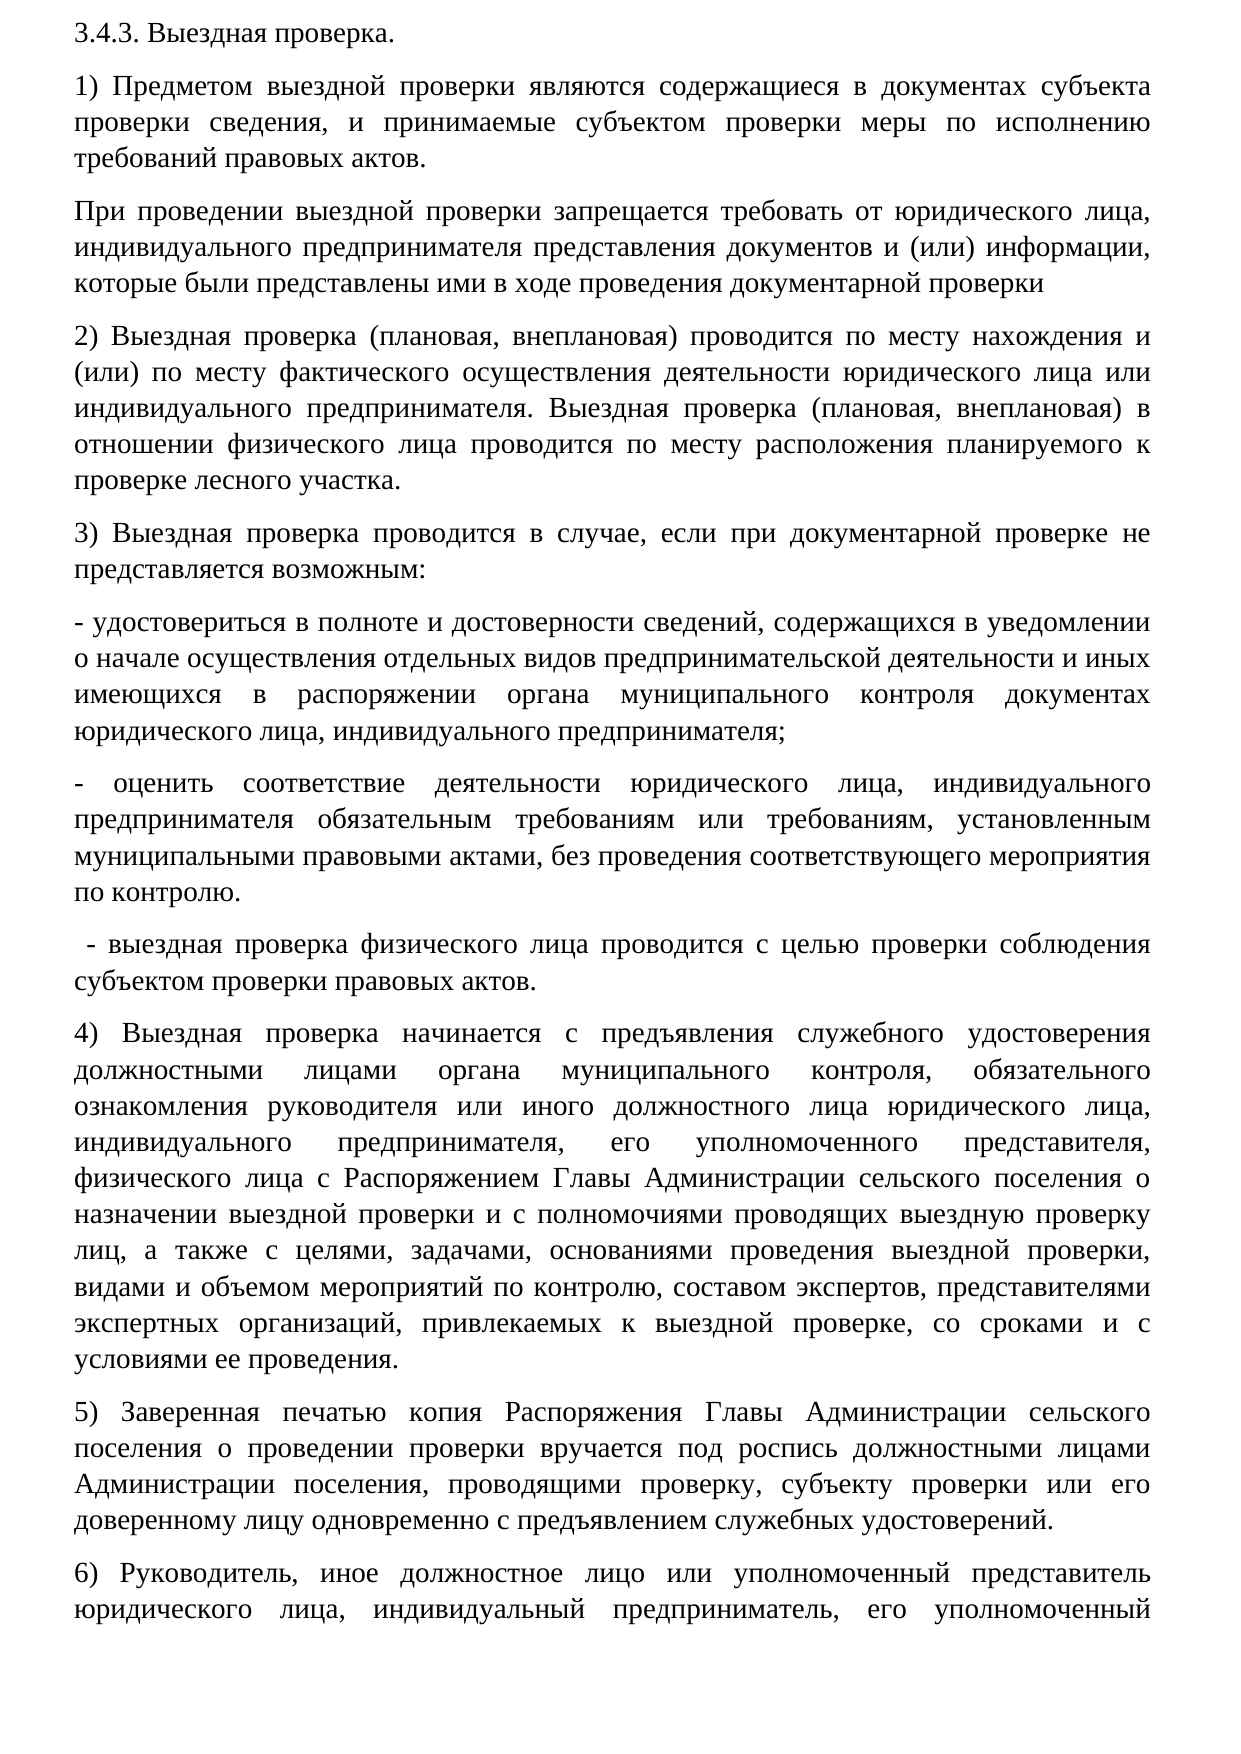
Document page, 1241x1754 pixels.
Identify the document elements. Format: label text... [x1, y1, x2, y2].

text При проведении выездной проверки запрещается требовать от юридического лица, индивидуального предпринимателя представления документов и (или) информации, которые были представлены ими в ходе проведения документарной проверки [74, 193, 1152, 298]
text 2) Выездная проверка (плановая, внеплановая) проводится по месту нахождения и (или) по месту фактического осуществления деятельности юридического лица или индивидуального предпринимателя. Выездная проверка (плановая, внеплановая) в отношении физического лица проводится по месту расположения планируемого к проверке лесного участка. [74, 318, 1152, 496]
text 3.4.3. Выездная проверка. [74, 15, 1152, 48]
text 3) Выездная проверка проводится в случае, если при документарной проверке не представляется возможным: [74, 515, 1152, 585]
text 5) Заверенная печатью копия Распоряжения Главы Администрации сельского поселения о проведении проверки вручается под роспись должностными лицами Администрации поселения, проводящими проверку, субъекту проверки или его доверенному лицу одновременно с предъявлением служебных удостоверений. [74, 1394, 1152, 1536]
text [74, 1555, 1152, 1625]
text 4) Выездная проверка начинается с предъявления служебного удостоверения должностными лицами органа муниципального контроля, обязательного ознакомления руководителя или иного должностного лица юридического лица, индивидуального предпринимателя, его уполномоченного представителя, физического лица с Распоряжением Главы Администрации сельского поселения о назначении выездной проверки и с полномочиями проводящих выездную проверку лиц, а также с целями, задачами, основаниями проведения выездной проверки, видами и объемом мероприятий по контролю, составом экспертов, представителями экспертных организаций, привлекаемых к выездной проверке, со сроками и с условиями ее проведения. [74, 1016, 1152, 1374]
text - выездная проверка физического лица проводится с целью проверки соблюдения субъектом проверки правовых актов. [74, 927, 1152, 996]
text 1) Предметом выездной проверки являются содержащиеся в документах субъекта проверки сведения, и принимаемые субъектом проверки меры по исполнению требований правовых актов. [74, 68, 1152, 173]
text - удостовериться в полноте и достоверности сведений, содержащихся в уведомлении о начале осуществления отдельных видов предпринимательской деятельности и иных имеющихся в распоряжении органа муниципального контроля документах юридического лица, индивидуального предпринимателя; [74, 604, 1152, 746]
text - оценить соответствие деятельности юридического лица, индивидуального предпринимателя обязательным требованиям или требованиям, установленным муниципальными правовыми актами, без проведения соответствующего мероприятия по контролю. [74, 765, 1152, 907]
